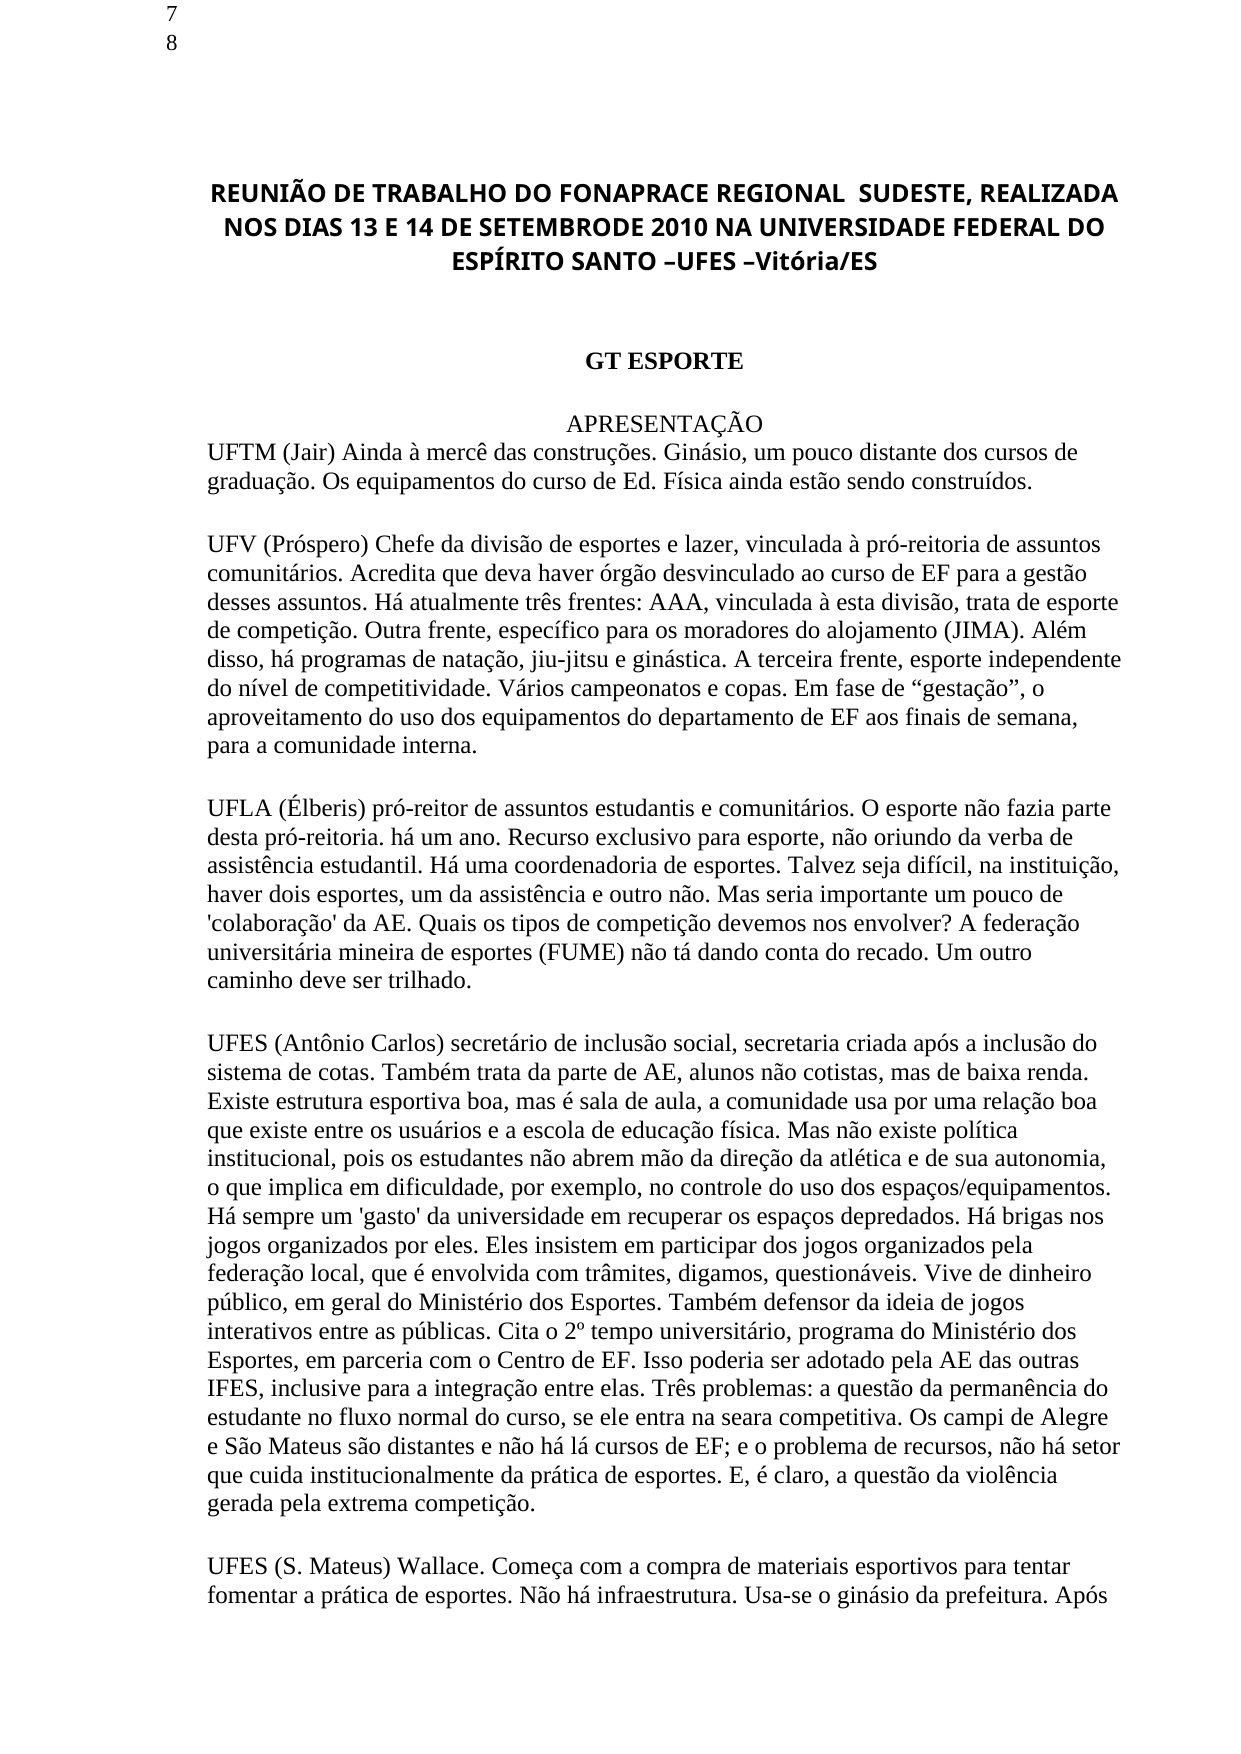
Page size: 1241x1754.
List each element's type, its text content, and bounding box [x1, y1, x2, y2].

text UFLA (Élberis) pró-reitor de assuntos estudantis e comunitários. O esporte não fazia parte desta pró-reitoria. há um ano. Recurso exclusivo para esporte, não oriundo da verba de assistência estudantil. Há uma coordenadoria de esportes. Talvez seja difícil, na instituição, haver dois esportes, um da assistência e outro não. Mas seria importante um pouco de 'colaboração' da AE. Quais os tipos de competição devemos nos envolver? A federação universitária mineira de esportes (FUME) não tá dando conta do recado. Um outro caminho deve ser trilhado. [207, 793, 1122, 994]
text GT ESPORTE [207, 346, 1122, 375]
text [207, 1551, 1122, 1609]
text UFV (Próspero) Chefe da divisão de esportes e lazer, vinculada à pró-reitoria de assuntos comunitários. Acredita que deva haver órgão desvinculado ao curso de EF para a gestão desses assuntos. Há atualmente três frentes: AAA, vinculada à esta divisão, trata de esporte de competição. Outra frente, específico para os moradores do alojamento (JIMA). Além disso, há programas de natação, jiu-jitsu e ginástica. A terceira frente, esporte independente do nível de competitividade. Vários campeonatos e copas. Em fase de “gestação”, o aproveitamento do uso dos equipamentos do departamento de EF aos finais de semana, para a comunidade interna. [207, 529, 1122, 759]
text REUNIÃO DE TRABALHO DO FONAPRACE REGIONAL SUDESTE, REALIZADA NOS DIAS 13 E 14 DE SETEMBRODE 2010 NA UNIVERSIDADE FEDERAL DO ESPÍRITO SANTO –UFES –Vitória/ES [207, 176, 1122, 278]
text APRESENTAÇÃO [207, 409, 1122, 437]
text UFES (Antônio Carlos) secretário de inclusão social, secretaria criada após a inclusão do sistema de cotas. Também trata da parte de AE, alunos não cotistas, mas de baixa renda. Existe estrutura esportiva boa, mas é sala de aula, a comunidade usa por uma relação boa que existe entre os usuários e a escola de educação física. Mas não existe política institucional, pois os estudantes não abrem mão da direção da atlética e de sua autonomia, o que implica em dificuldade, por exemplo, no controle do uso dos espaços/equipamentos. Há sempre um 'gasto' da universidade em recuperar os espaços depredados. Há brigas nos jogos organizados por eles. Eles insistem em participar dos jogos organizados pela federação local, que é envolvida com trâmites, digamos, questionáveis. Vive de dinheiro público, em geral do Ministério dos Esportes. Também defensor da ideia de jogos interativos entre as públicas. Cita o 2º tempo universitário, programa do Ministério dos Esportes, em parceria com o Centro de EF. Isso poderia ser adotado pela AE das outras IFES, inclusive para a integração entre elas. Três problemas: a questão da permanência do estudante no fluxo normal do curso, se ele entra na seara competitiva. Os campi de Alegre e São Mateus são distantes e não há lá cursos de EF; e o problema de recursos, não há setor que cuida institucionalmente da prática de esportes. E, é claro, a questão da violência gerada pela extrema competição. [207, 1028, 1122, 1517]
text UFTM (Jair) Ainda à mercê das construções. Ginásio, um pouco distante dos cursos de graduação. Os equipamentos do curso de Ed. Física ainda estão sendo construídos. [207, 437, 1122, 495]
